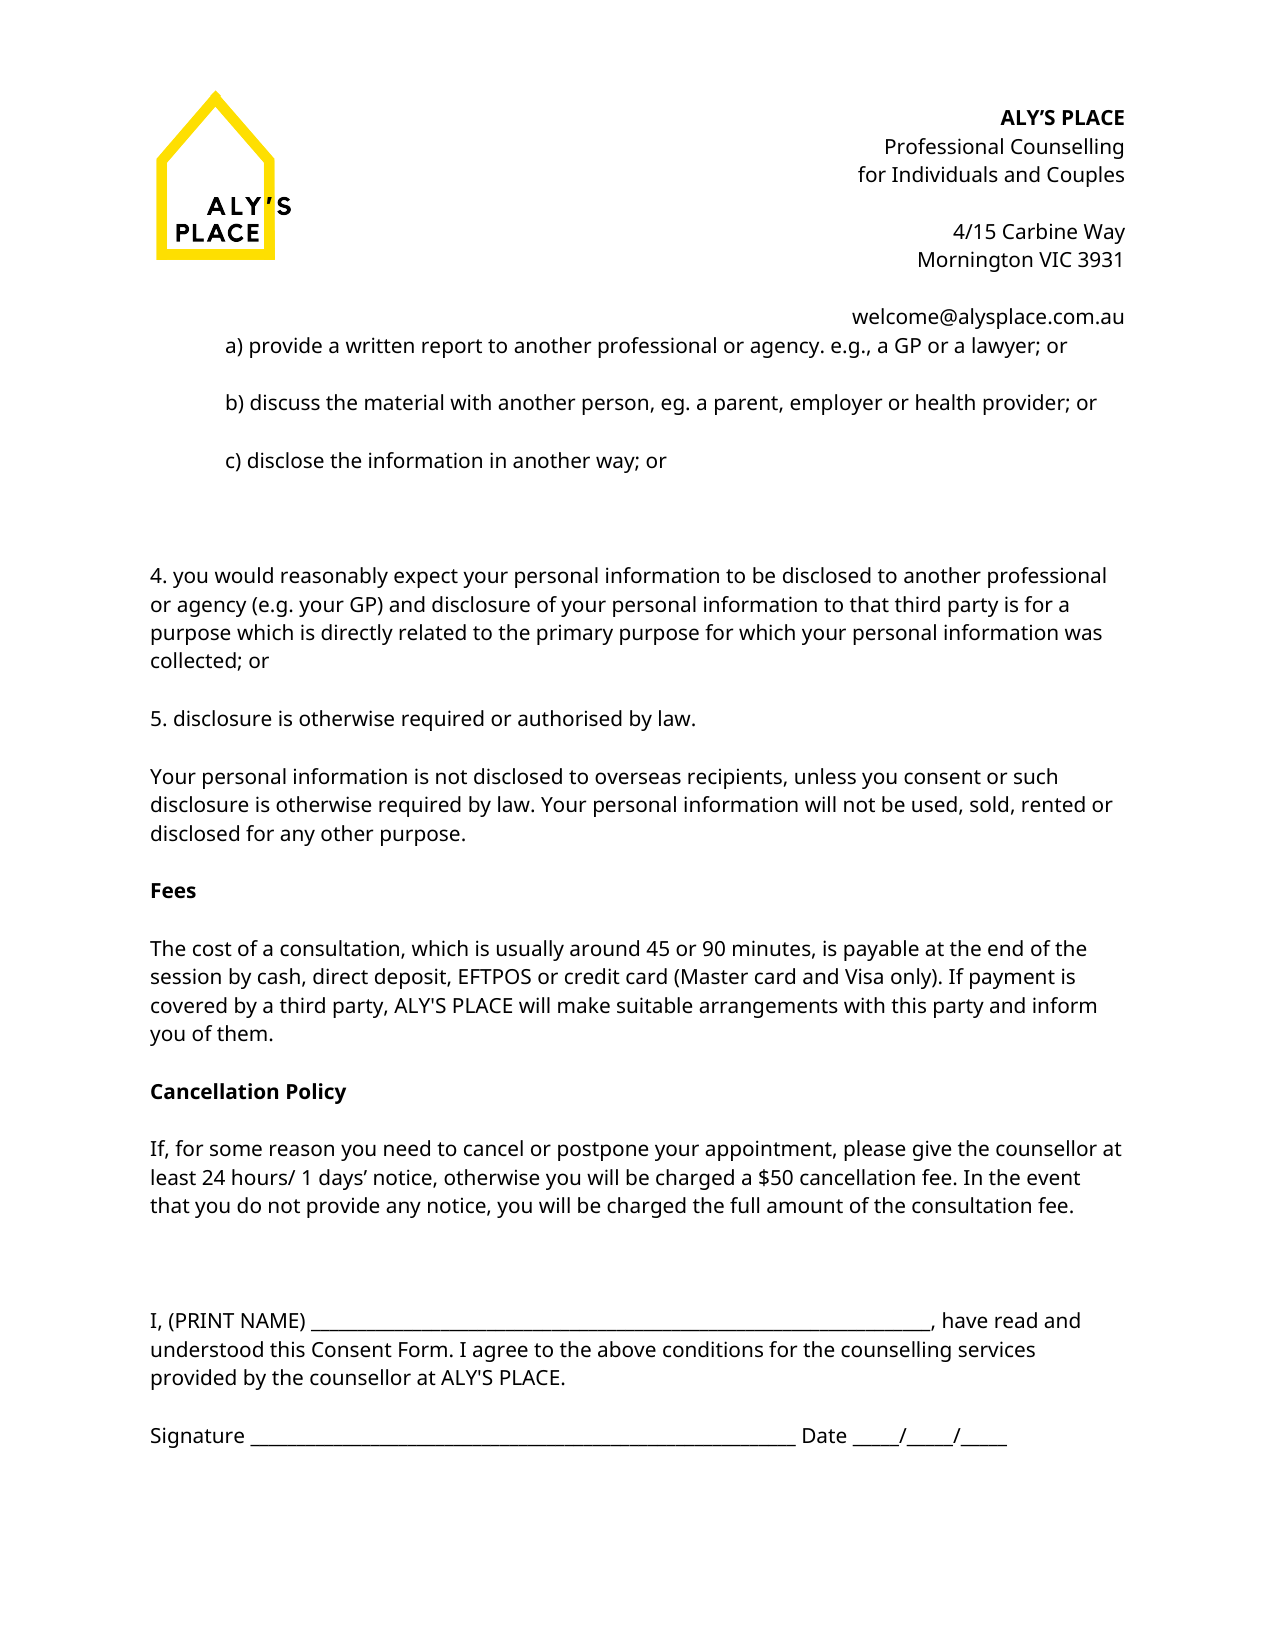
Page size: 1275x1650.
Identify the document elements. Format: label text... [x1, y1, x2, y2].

text b) discuss the material with another person, eg. a parent, employer or health provider; or [225, 388, 1125, 417]
text c) disclose the information in another way; or [225, 446, 1125, 474]
text Fees [150, 876, 1125, 905]
text If, for some reason you need to cancel or postpone your appointment, please give the counsellor at least 24 hours/ 1 days’ notice, otherwise you will be charged a $50 cancellation fee. In the event that you do not provide any notice, you will be charged the full amount of the consultation fee. [150, 1134, 1125, 1220]
text The cost of a consultation, which is usually around 45 or 90 minutes, is payable at the end of the session by cash, direct deposit, EFTPOS or credit card (Master card and Visa only). If payment is covered by a third party, ALY'S PLACE will make suitable arrangements with this party and inform you of them. [150, 934, 1125, 1048]
text Cancellation Policy [150, 1077, 1125, 1105]
text I, (PRINT NAME) ___________________________________________________________________, have read and understood this Consent Form. I agree to the above conditions for the counselling services provided by the counsellor at ALY'S PLACE. [150, 1307, 1125, 1392]
text 5. disclosure is otherwise required or authorised by law. [150, 704, 1125, 733]
text Your personal information is not disclosed to overseas recipients, unless you consent or such disclosure is otherwise required by law. Your personal information will not be used, sold, rented or disclosed for any other purpose. [150, 762, 1125, 847]
text Signature ___________________________________________________________ Date _____/_____/_____ [150, 1421, 1125, 1449]
picture [150, 75, 320, 282]
text a) provide a written report to another professional or agency. e.g., a GP or a lawyer; or [225, 331, 1125, 359]
text 4. you would reasonably expect your personal information to be disclosed to another professional or agency (e.g. your GP) and disclosure of your personal information to that third party is for a purpose which is directly related to the primary purpose for which your personal information was collected; or [150, 561, 1125, 675]
